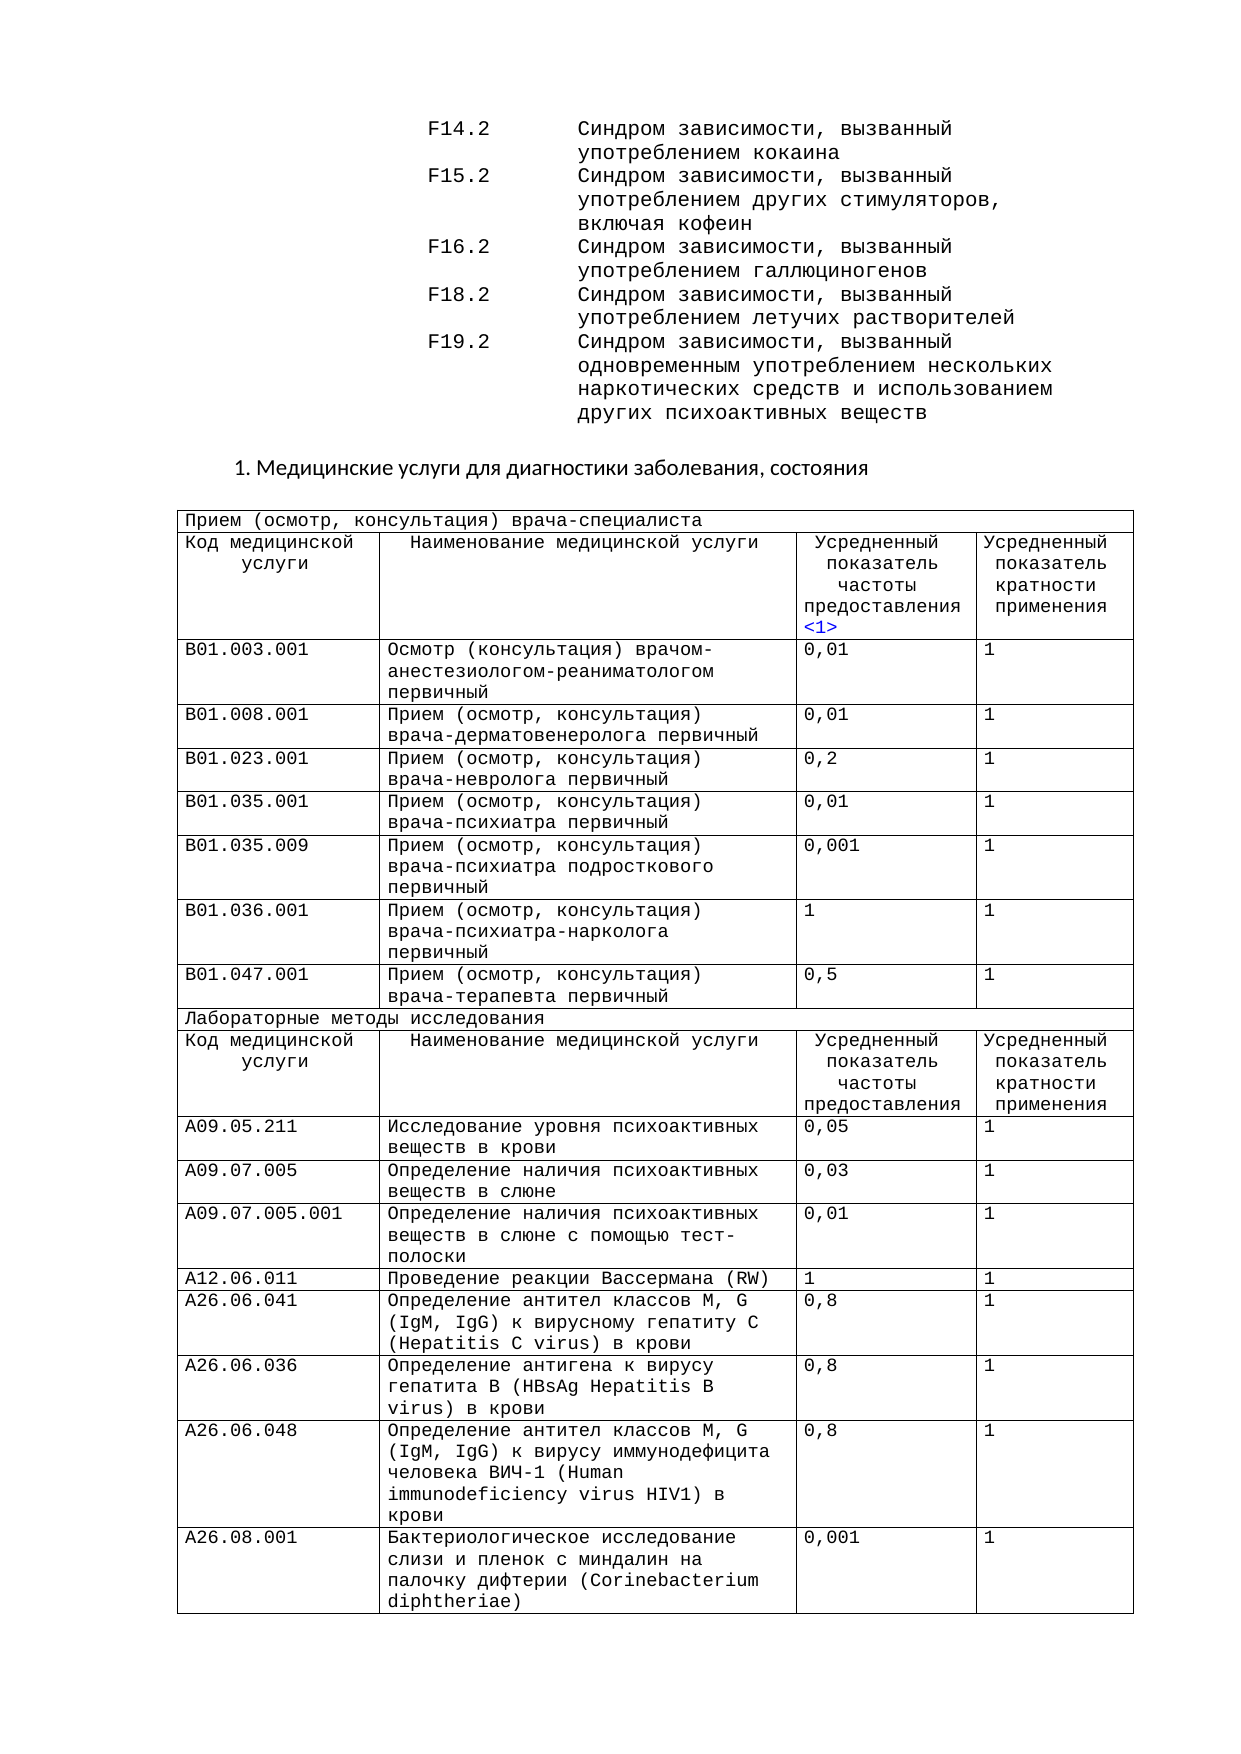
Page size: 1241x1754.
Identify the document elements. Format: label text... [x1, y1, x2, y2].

table_cell 1 [977, 705, 1133, 747]
table_cell 0,01 [797, 705, 976, 747]
table_cell A12.06.011 [178, 1269, 379, 1290]
table_cell 1 [977, 900, 1133, 964]
text F15.2 Синдром зависимости, вызванный [177, 165, 1152, 189]
table_cell A09.07.005.001 [178, 1204, 379, 1268]
table_cell B01.035.009 [178, 836, 379, 899]
table_cell B01.047.001 [178, 965, 379, 1008]
table_header Прием (осмотр, консультация) врача-специалиста [178, 511, 1133, 532]
table_cell 1 [797, 900, 976, 964]
table_cell B01.003.001 [178, 640, 379, 704]
table_cell Осмотр (консультация) врачом- анестезиологом-реаниматологом первичный [380, 640, 796, 704]
text наркотических средств и использованием [177, 378, 1152, 402]
table_cell Определение антигена к вирусу гепатита B (HBsAg Hepatitis B virus) в крови [380, 1356, 796, 1420]
table_cell Определение антител классов M, G (IgM, IgG) к вирусному гепатиту C (Hepatitis C virus) в крови [380, 1291, 796, 1355]
text включая кофеин [177, 213, 1152, 236]
table_cell 0,01 [797, 1204, 976, 1268]
table_cell 0,03 [797, 1161, 976, 1203]
table_cell 0,2 [797, 749, 976, 791]
text F16.2 Синдром зависимости, вызванный [177, 236, 1152, 260]
table_cell 1 [977, 1117, 1133, 1159]
table_cell A26.06.036 [178, 1356, 379, 1420]
table_cell Усредненный показатель кратности применения [977, 1031, 1133, 1116]
table_cell Определение наличия психоактивных веществ в слюне [380, 1161, 796, 1203]
table_cell Проведение реакции Вассермана (RW) [380, 1269, 796, 1290]
table_cell A09.07.005 [178, 1161, 379, 1203]
text 1. Медицинские услуги для диагностики заболевания, состояния [177, 453, 1152, 482]
table_cell 1 [977, 1161, 1133, 1203]
table_cell A26.06.041 [178, 1291, 379, 1355]
table_cell Прием (осмотр, консультация) врача-дерматовенеролога первичный [380, 705, 796, 747]
table_cell 1 [977, 792, 1133, 834]
table_cell Определение наличия психоактивных веществ в слюне с помощью тест- полоски [380, 1204, 796, 1268]
table_cell 0,8 [797, 1291, 976, 1355]
table_cell Бактериологическое исследование слизи и пленок с миндалин на палочку дифтерии (Corinebacterium diphtheriae) [380, 1528, 796, 1613]
table_cell 0,01 [797, 792, 976, 834]
table_cell 1 [797, 1269, 976, 1290]
table_cell 1 [977, 749, 1133, 791]
table_cell 0,5 [797, 965, 976, 1008]
table_cell Наименование медицинской услуги [380, 533, 796, 639]
table_cell B01.036.001 [178, 900, 379, 964]
table_cell Лабораторные методы исследования [178, 1009, 1133, 1030]
text других психоактивных веществ [177, 402, 1152, 426]
text F18.2 Синдром зависимости, вызванный [177, 284, 1152, 307]
table_cell 1 [977, 1528, 1133, 1613]
table_cell 0,8 [797, 1421, 976, 1527]
table_cell A26.06.048 [178, 1421, 379, 1527]
table_cell 1 [977, 1269, 1133, 1290]
table_cell B01.023.001 [178, 749, 379, 791]
table_cell 0,001 [797, 836, 976, 899]
table_cell 0,8 [797, 1356, 976, 1420]
table_cell Прием (осмотр, консультация) врача-невролога первичный [380, 749, 796, 791]
table_cell Код медицинской услуги [178, 533, 379, 639]
table_cell 1 [977, 640, 1133, 704]
table_cell 0,001 [797, 1528, 976, 1613]
table_cell Код медицинской услуги [178, 1031, 379, 1116]
table_cell Усредненный показатель частоты предоставления <1> [797, 533, 976, 639]
table_cell Исследование уровня психоактивных веществ в крови [380, 1117, 796, 1159]
table_cell 1 [977, 1421, 1133, 1527]
text F19.2 Синдром зависимости, вызванный [177, 331, 1152, 354]
table_cell Усредненный показатель частоты предоставления [797, 1031, 976, 1116]
table_cell 1 [977, 1291, 1133, 1355]
table_cell Усредненный показатель кратности применения [977, 533, 1133, 639]
table_cell A26.08.001 [178, 1528, 379, 1613]
text одновременным употреблением нескольких [177, 354, 1152, 378]
table_cell 0,05 [797, 1117, 976, 1159]
text употреблением кокаина [177, 142, 1152, 165]
table_cell Прием (осмотр, консультация) врача-психиатра-нарколога первичный [380, 900, 796, 964]
table_cell Прием (осмотр, консультация) врача-психиатра подросткового первичный [380, 836, 796, 899]
table_cell Наименование медицинской услуги [380, 1031, 796, 1116]
text употреблением галлюциногенов [177, 260, 1152, 284]
table_cell A09.05.211 [178, 1117, 379, 1159]
table_cell B01.008.001 [178, 705, 379, 747]
text употреблением летучих растворителей [177, 307, 1152, 331]
table_cell Прием (осмотр, консультация) врача-психиатра первичный [380, 792, 796, 834]
table_cell 1 [977, 1356, 1133, 1420]
table_cell Прием (осмотр, консультация) врача-терапевта первичный [380, 965, 796, 1008]
table_cell 1 [977, 965, 1133, 1008]
text употреблением других стимуляторов, [177, 189, 1152, 213]
text F14.2 Синдром зависимости, вызванный [177, 118, 1152, 142]
table_cell 1 [977, 836, 1133, 899]
table_cell 0,01 [797, 640, 976, 704]
table_cell Определение антител классов M, G (IgM, IgG) к вирусу иммунодефицита человека ВИЧ-1 (Human immunodeficiency virus HIV1) в крови [380, 1421, 796, 1527]
table_cell 1 [977, 1204, 1133, 1268]
table_cell B01.035.001 [178, 792, 379, 834]
